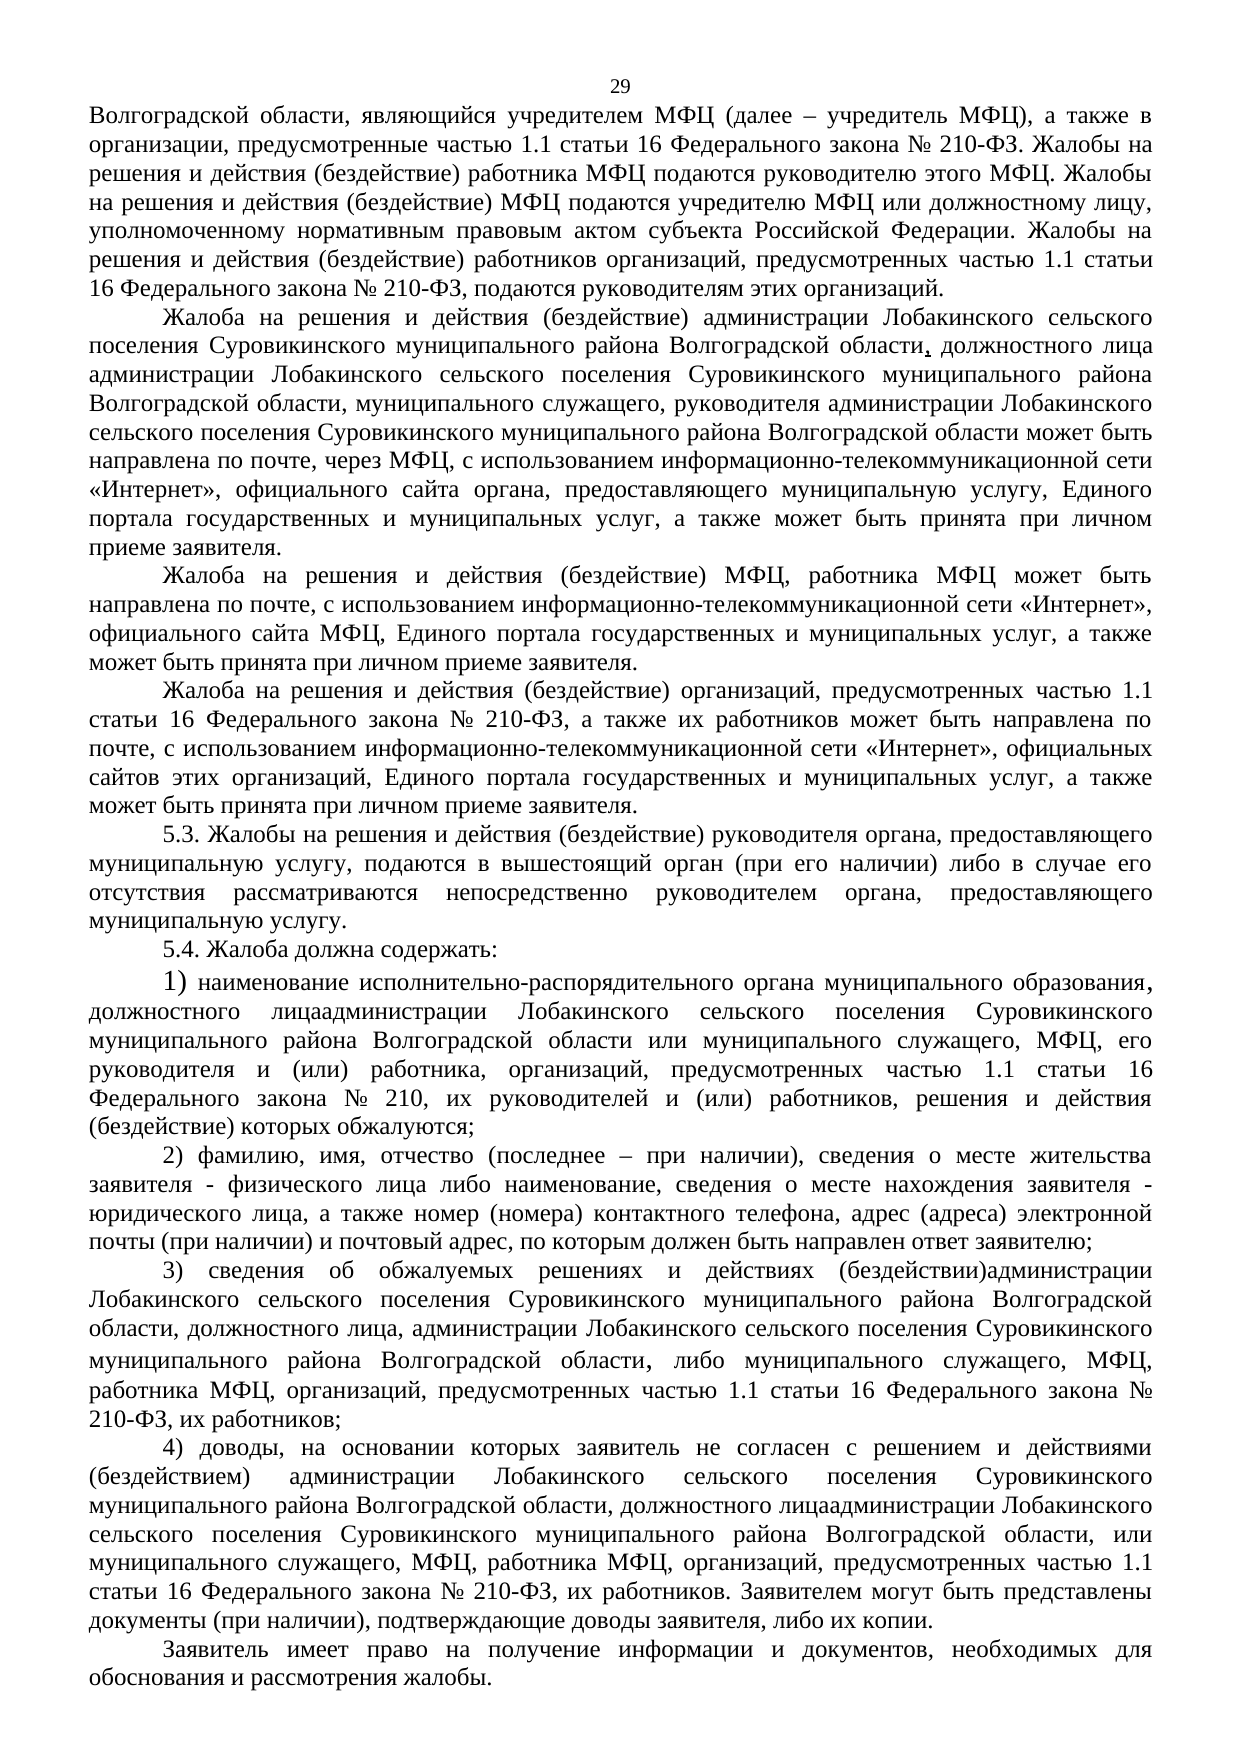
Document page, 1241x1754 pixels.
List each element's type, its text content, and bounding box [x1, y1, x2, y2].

text 5.4. Жалоба должна содержать: [89, 934, 1153, 963]
text Жалоба на решения и действия (бездействие) организаций, предусмотренных частью 1.1 статьи 16 Федерального закона № 210-ФЗ, а также их работников может быть направлена по почте, с использованием информационно-телекоммуникационной сети «Интернет», официальных сайтов этих организаций, Единого портала государственных и муниципальных услуг, а также может быть принята при личном приеме заявителя. [89, 675, 1153, 819]
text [89, 100, 1153, 302]
text Заявитель имеет право на получение информации и документов, необходимых для обоснования и рассмотрения жалобы. [89, 1634, 1153, 1691]
text 2) фамилию, имя, отчество (последнее – при наличии), сведения о месте жительства заявителя - физического лица либо наименование, сведения о месте нахождения заявителя - юридического лица, а также номер (номера) контактного телефона, адрес (адреса) электронной почты (при наличии) и почтовый адрес, по которым должен быть направлен ответ заявителю; [89, 1140, 1153, 1255]
text 3) сведения об обжалуемых решениях и действиях (бездействии)администрации Лобакинского сельского поселения Суровикинского муниципального района Волгоградской области, должностного лица, администрации Лобакинского сельского поселения Суровикинского муниципального района Волгоградской области, либо муниципального служащего, МФЦ, работника МФЦ, организаций, предусмотренных частью 1.1 статьи 16 Федерального закона № 210-ФЗ, их работников; [89, 1255, 1153, 1432]
text Жалоба на решения и действия (бездействие) МФЦ, работника МФЦ может быть направлена по почте, с использованием информационно-телекоммуникационной сети «Интернет», официального сайта МФЦ, Единого портала государственных и муниципальных услуг, а также может быть принята при личном приеме заявителя. [89, 560, 1153, 675]
text 4) доводы, на основании которых заявитель не согласен с решением и действиями (бездействием) администрации Лобакинского сельского поселения Суровикинского муниципального района Волгоградской области, должностного лицаадминистрации Лобакинского сельского поселения Суровикинского муниципального района Волгоградской области, или муниципального служащего, МФЦ, работника МФЦ, организаций, предусмотренных частью 1.1 статьи 16 Федерального закона № 210-ФЗ, их работников. Заявителем могут быть представлены документы (при наличии), подтверждающие доводы заявителя, либо их копии. [89, 1432, 1153, 1634]
text 5.3. Жалобы на решения и действия (бездействие) руководителя органа, предоставляющего муниципальную услугу, подаются в вышестоящий орган (при его наличии) либо в случае его отсутствия рассматриваются непосредственно руководителем органа, предоставляющего муниципальную услугу. [89, 819, 1153, 934]
text Жалоба на решения и действия (бездействие) администрации Лобакинского сельского поселения Суровикинского муниципального района Волгоградской области, должностного лица администрации Лобакинского сельского поселения Суровикинского муниципального района Волгоградской области, муниципального служащего, руководителя администрации Лобакинского сельского поселения Суровикинского муниципального района Волгоградской области может быть направлена по почте, через МФЦ, с использованием информационно-телекоммуникационной сети «Интернет», официального сайта органа, предоставляющего муниципальную услугу, Единого портала государственных и муниципальных услуг, а также может быть принята при личном приеме заявителя. [89, 302, 1153, 560]
text 1) наименование исполнительно-распорядительного органа муниципального образования, должностного лицаадминистрации Лобакинского сельского поселения Суровикинского муниципального района Волгоградской области или муниципального служащего, МФЦ, его руководителя и (или) работника, организаций, предусмотренных частью 1.1 статьи 16 Федерального закона № 210, их руководителей и (или) работников, решения и действия (бездействие) которых обжалуются; [89, 963, 1153, 1140]
